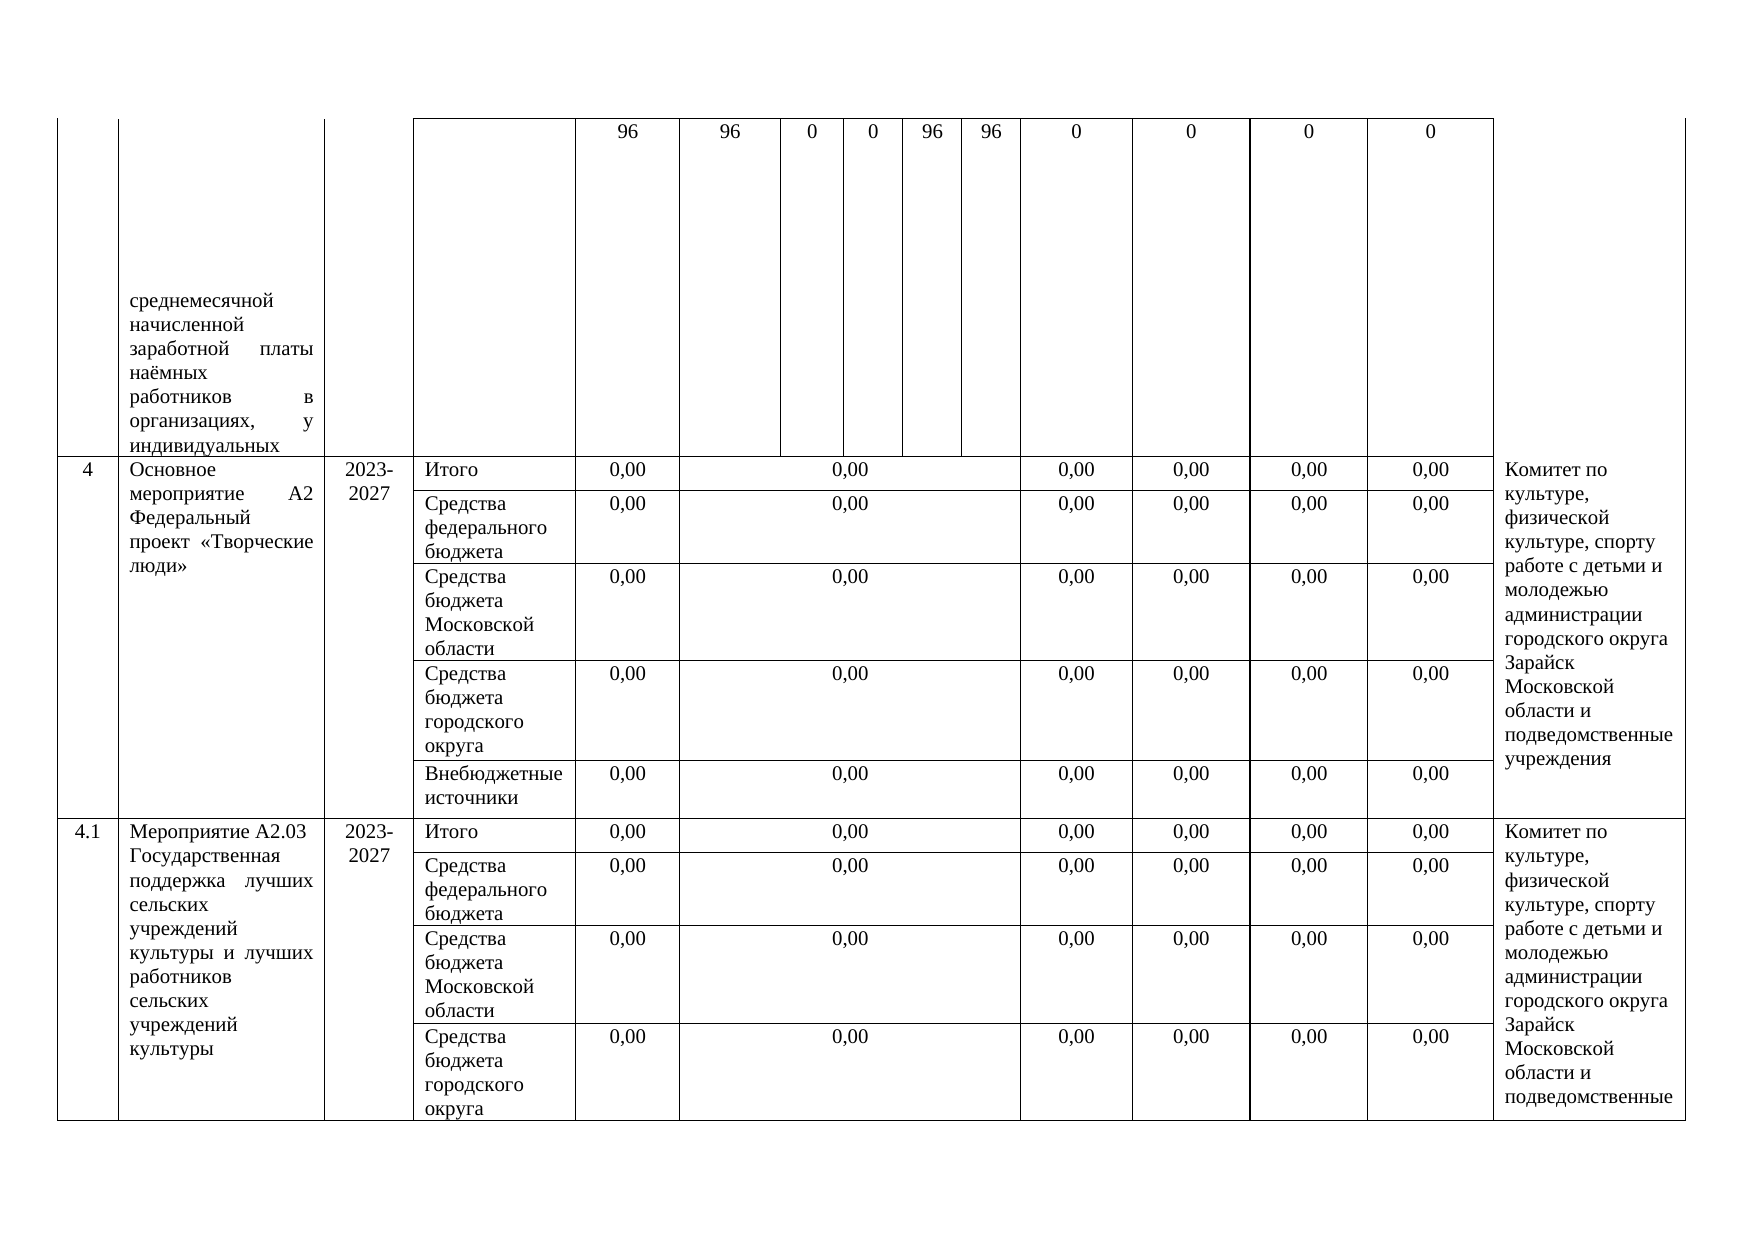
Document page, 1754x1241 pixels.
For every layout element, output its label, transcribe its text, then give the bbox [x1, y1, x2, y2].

table_cell 0,00 [1133, 457, 1249, 490]
table_cell 0,00 [576, 819, 679, 852]
table_cell 0,00 [680, 1024, 1020, 1120]
table_cell 0,00 [680, 564, 1020, 660]
table_cell Средства бюджета городского округа [414, 1024, 575, 1120]
table_cell 0,00 [576, 926, 679, 1022]
table_cell 0,00 [1133, 1024, 1249, 1120]
table_cell 0,00 [576, 564, 679, 660]
table_cell 4 [58, 457, 118, 818]
table_cell 0,00 [576, 1024, 679, 1120]
table_cell 0,00 [1368, 761, 1493, 818]
table_cell 2023-2027 [325, 819, 413, 1120]
table_cell Основное мероприятие А2 Федеральный проект «Творческие люди» [119, 457, 324, 818]
table_cell 96 [962, 119, 1020, 456]
table_cell 0,00 [1368, 1024, 1493, 1120]
table_cell 0,00 [1368, 819, 1493, 852]
table_cell 2023-2027 [325, 457, 413, 818]
table_cell 0,00 [680, 491, 1020, 563]
table_cell 0,00 [1251, 661, 1367, 760]
table_cell 0,00 [576, 761, 679, 818]
table_cell 0,00 [1368, 457, 1493, 490]
table_cell Средства федерального бюджета [414, 853, 575, 925]
table_cell 0,00 [1251, 853, 1367, 925]
table_cell 0,00 [576, 491, 679, 563]
table_cell 0 [1368, 119, 1493, 456]
table_cell 0,00 [576, 853, 679, 925]
table_cell 0,00 [1133, 926, 1249, 1022]
table_cell Комитет по культуре, физической культуре, спорту работе с детьми и молодежью администрации городского округа Зарайск Московской области и подведомственные учреждения [1494, 456, 1685, 818]
table_cell 0,00 [1021, 819, 1132, 852]
table_cell 0,00 [680, 761, 1020, 818]
table_cell 0,00 [1133, 564, 1249, 660]
table_cell 0,00 [1133, 491, 1249, 563]
table_cell 96 [903, 119, 961, 456]
table_cell 96 [680, 119, 780, 456]
table_cell 0 [1133, 119, 1249, 456]
table_cell 0,00 [1133, 761, 1249, 818]
table_cell 0,00 [1021, 564, 1132, 660]
table_cell 96 [576, 119, 679, 456]
table_cell 0,00 [1021, 491, 1132, 563]
table_cell 0,00 [1021, 1024, 1132, 1120]
table_cell 0,00 [576, 457, 679, 490]
table_cell Средства бюджета Московской области [414, 926, 575, 1022]
table_cell 0 [844, 119, 902, 456]
table_cell 0,00 [1021, 853, 1132, 925]
table_cell Итого [414, 457, 575, 490]
table_cell 0,00 [1251, 457, 1367, 490]
table_cell 0,00 [1251, 761, 1367, 818]
table_cell 0,00 [1133, 853, 1249, 925]
table_cell Мероприятие A2.03 Государственная поддержка лучших сельских учреждений культуры и лучших работников сельских учреждений культуры [119, 819, 324, 1120]
table_cell 0,00 [680, 853, 1020, 925]
table_cell 0,00 [1133, 661, 1249, 760]
table_cell 0,00 [576, 661, 679, 760]
table_cell 0,00 [1251, 926, 1367, 1022]
table_cell 0 [1021, 119, 1132, 456]
table_cell 0,00 [1251, 564, 1367, 660]
table_cell 0,00 [1021, 761, 1132, 818]
table_cell 4.1 [58, 819, 118, 1120]
table_cell Итого [414, 819, 575, 852]
table_cell 0,00 [680, 819, 1020, 852]
table_cell 0,00 [680, 926, 1020, 1022]
table_cell 0 [781, 119, 843, 456]
table_cell 0,00 [1368, 491, 1493, 563]
table_cell Средства бюджета городского округа [414, 661, 575, 760]
table_cell Внебюджетные источники [414, 761, 575, 818]
table_cell 0,00 [1021, 457, 1132, 490]
table_cell 0 [1251, 119, 1367, 456]
table_cell 0,00 [1368, 564, 1493, 660]
table_cell 0,00 [1251, 1024, 1367, 1120]
table_cell 0,00 [1133, 819, 1249, 852]
table_cell 0,00 [1251, 491, 1367, 563]
table_cell 0,00 [1251, 819, 1367, 852]
table_cell 0,00 [680, 457, 1020, 490]
table_cell 0,00 [680, 661, 1020, 760]
table_cell Комитет по культуре, физической культуре, спорту работе с детьми и молодежью администрации городского округа Зарайск Московской области и подведомственные учреждения [1494, 819, 1685, 1120]
table_cell 0,00 [1368, 853, 1493, 925]
table_cell 0,00 [1021, 661, 1132, 760]
table_cell 0,00 [1368, 661, 1493, 760]
table_cell 0,00 [1021, 926, 1132, 1022]
table_cell Средства бюджета Московской области [414, 564, 575, 660]
table_cell Средства федерального бюджета [414, 491, 575, 563]
table_cell 0,00 [1368, 926, 1493, 1022]
